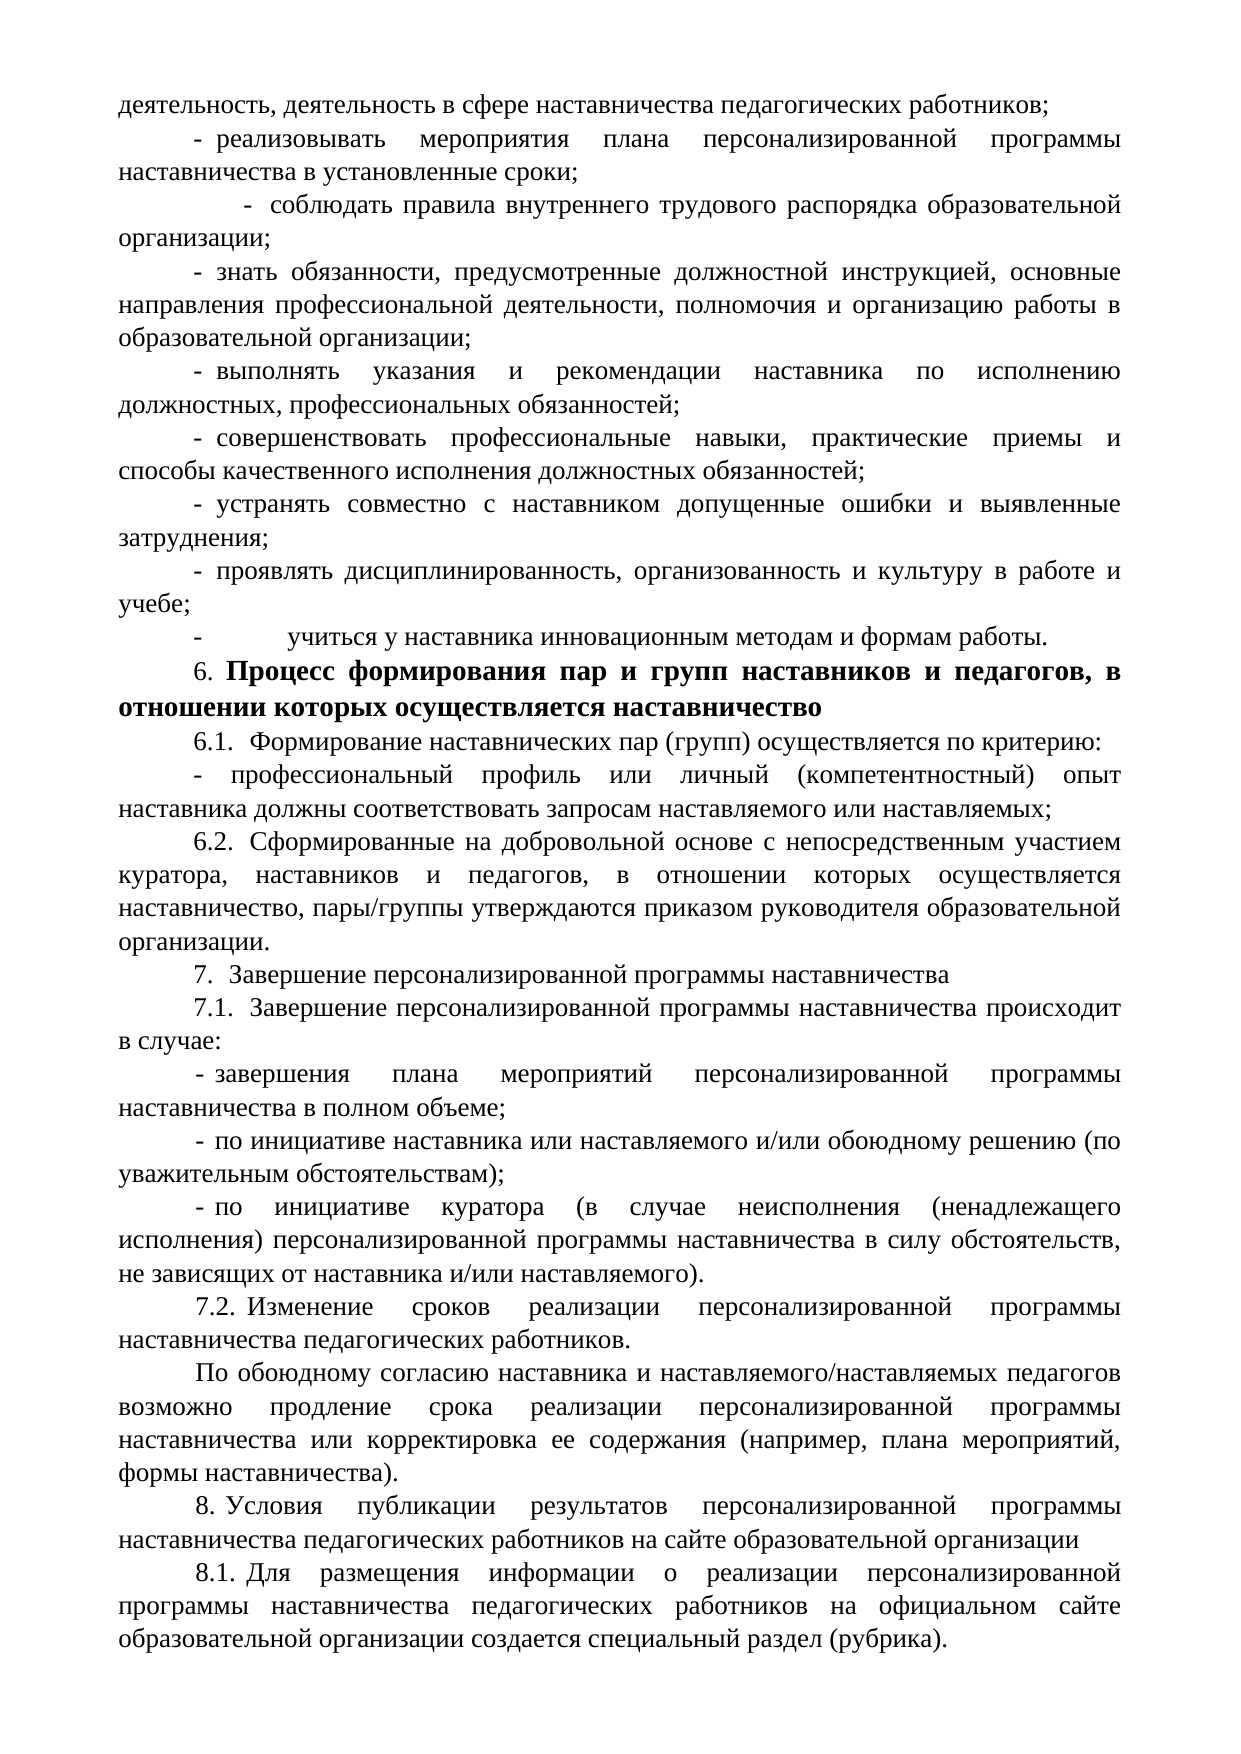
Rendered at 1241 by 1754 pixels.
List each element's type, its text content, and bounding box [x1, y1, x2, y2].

list учиться у наставника инновационным методам и формам работы. [118, 620, 1122, 651]
list по инициативе куратора (в случае неисполнения (ненадлежащего исполнения) персонализированной программы наставничества в силу обстоятельств, не зависящих от наставника и/или наставляемого). [118, 1190, 1122, 1288]
list Процесс формирования пар и групп наставников и педагогов, в отношении которых осуществляется наставничество [118, 653, 1122, 723]
list устранять совместно с наставником допущенные ошибки и выявленные затруднения; [118, 487, 1122, 552]
list Условия публикации результатов персонализированной программы наставничества педагогических работников на сайте образовательной организации [118, 1489, 1122, 1554]
list выполнять указания и рекомендации наставника по исполнению должностных, профессиональных обязанностей; [118, 354, 1122, 419]
list Формирование наставнических пар (групп) осуществляется по критерию: [118, 725, 1122, 756]
text - профессиональный профиль или личный (компетентностный) опыт наставника должны соответствовать запросам наставляемого или наставляемых; [118, 758, 1122, 823]
list проявлять дисциплинированность, организованность и культуру в работе и учебе; [118, 554, 1122, 618]
list реализовывать мероприятия плана персонализированной программы наставничества в установленные сроки; [118, 122, 1122, 186]
list по инициативе наставника или наставляемого и/или обоюдному решению (по уважительным обстоятельствам); [118, 1124, 1122, 1188]
list соблюдать правила внутреннего трудового распорядка образовательной организации; [118, 188, 1122, 253]
list Завершение персонализированной программы наставничества происходит в случае: [118, 991, 1122, 1055]
list Для размещения информации о реализации персонализированной программы наставничества педагогических работников на официальном сайте образовательной организации создается специальный раздел (рубрика). [118, 1556, 1122, 1653]
list совершенствовать профессиональные навыки, практические приемы и способы качественного исполнения должностных обязанностей; [118, 421, 1122, 485]
list Завершение персонализированной программы наставничества [118, 958, 1122, 989]
list завершения плана мероприятий персонализированной программы наставничества в полном объеме; [118, 1057, 1122, 1122]
list знать обязанности, предусмотренные должностной инструкцией, основные направления профессиональной деятельности, полномочия и организацию работы в образовательной организации; [118, 255, 1122, 352]
text По обоюдному согласию наставника и наставляемого/наставляемых педагогов возможно продление срока реализации персонализированной программы наставничества или корректировка ее содержания (например, плана мероприятий, формы наставничества). [118, 1357, 1122, 1487]
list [118, 89, 1122, 120]
list Сформированные на добровольной основе с непосредственным участием куратора, наставников и педагогов, в отношении которых осуществляется наставничество, пары/группы утверждаются приказом руководителя образовательной организации. [118, 825, 1122, 956]
list Изменение сроков реализации персонализированной программы наставничества педагогических работников. [118, 1290, 1122, 1354]
